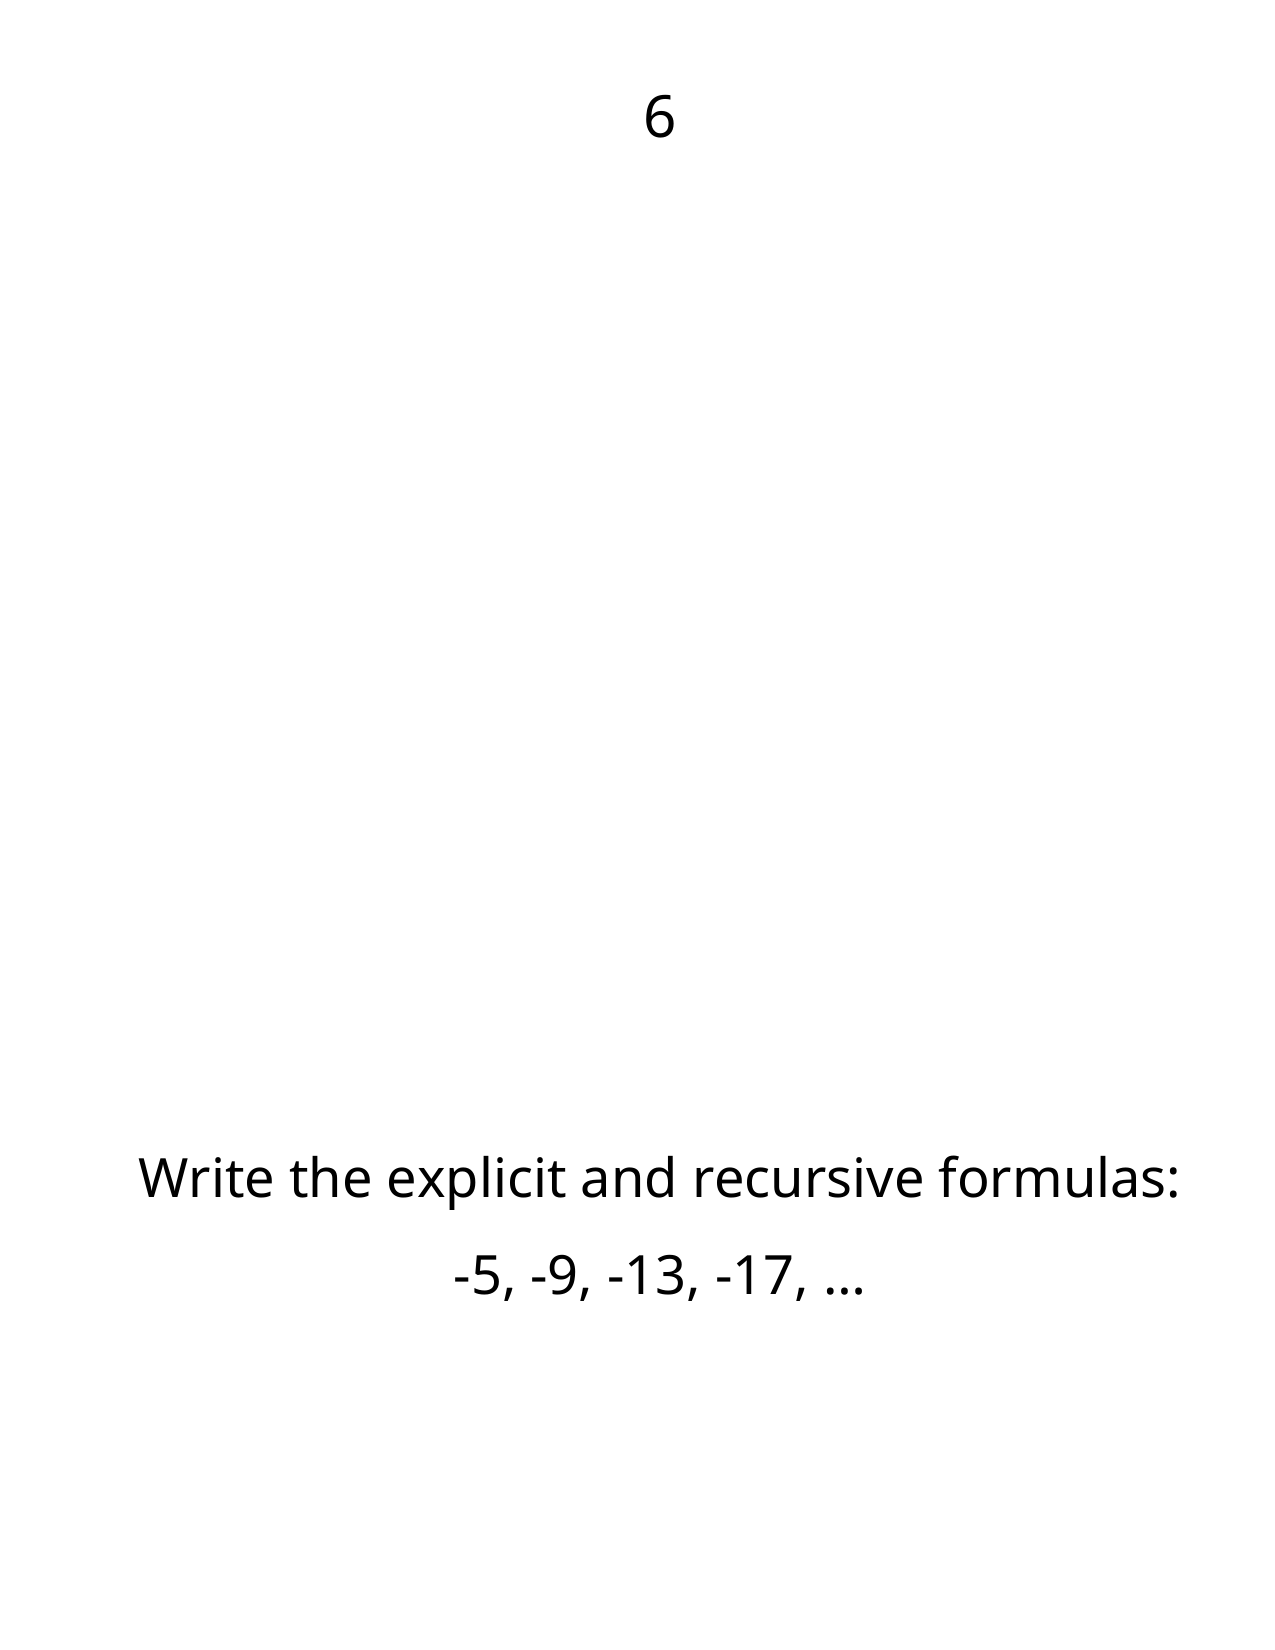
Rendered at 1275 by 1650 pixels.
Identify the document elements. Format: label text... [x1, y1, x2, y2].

text -5, -9, -13, -17, … [120, 1236, 1200, 1310]
text Write the explicit and recursive formulas: [120, 1140, 1200, 1214]
text 6 [120, 75, 1200, 154]
